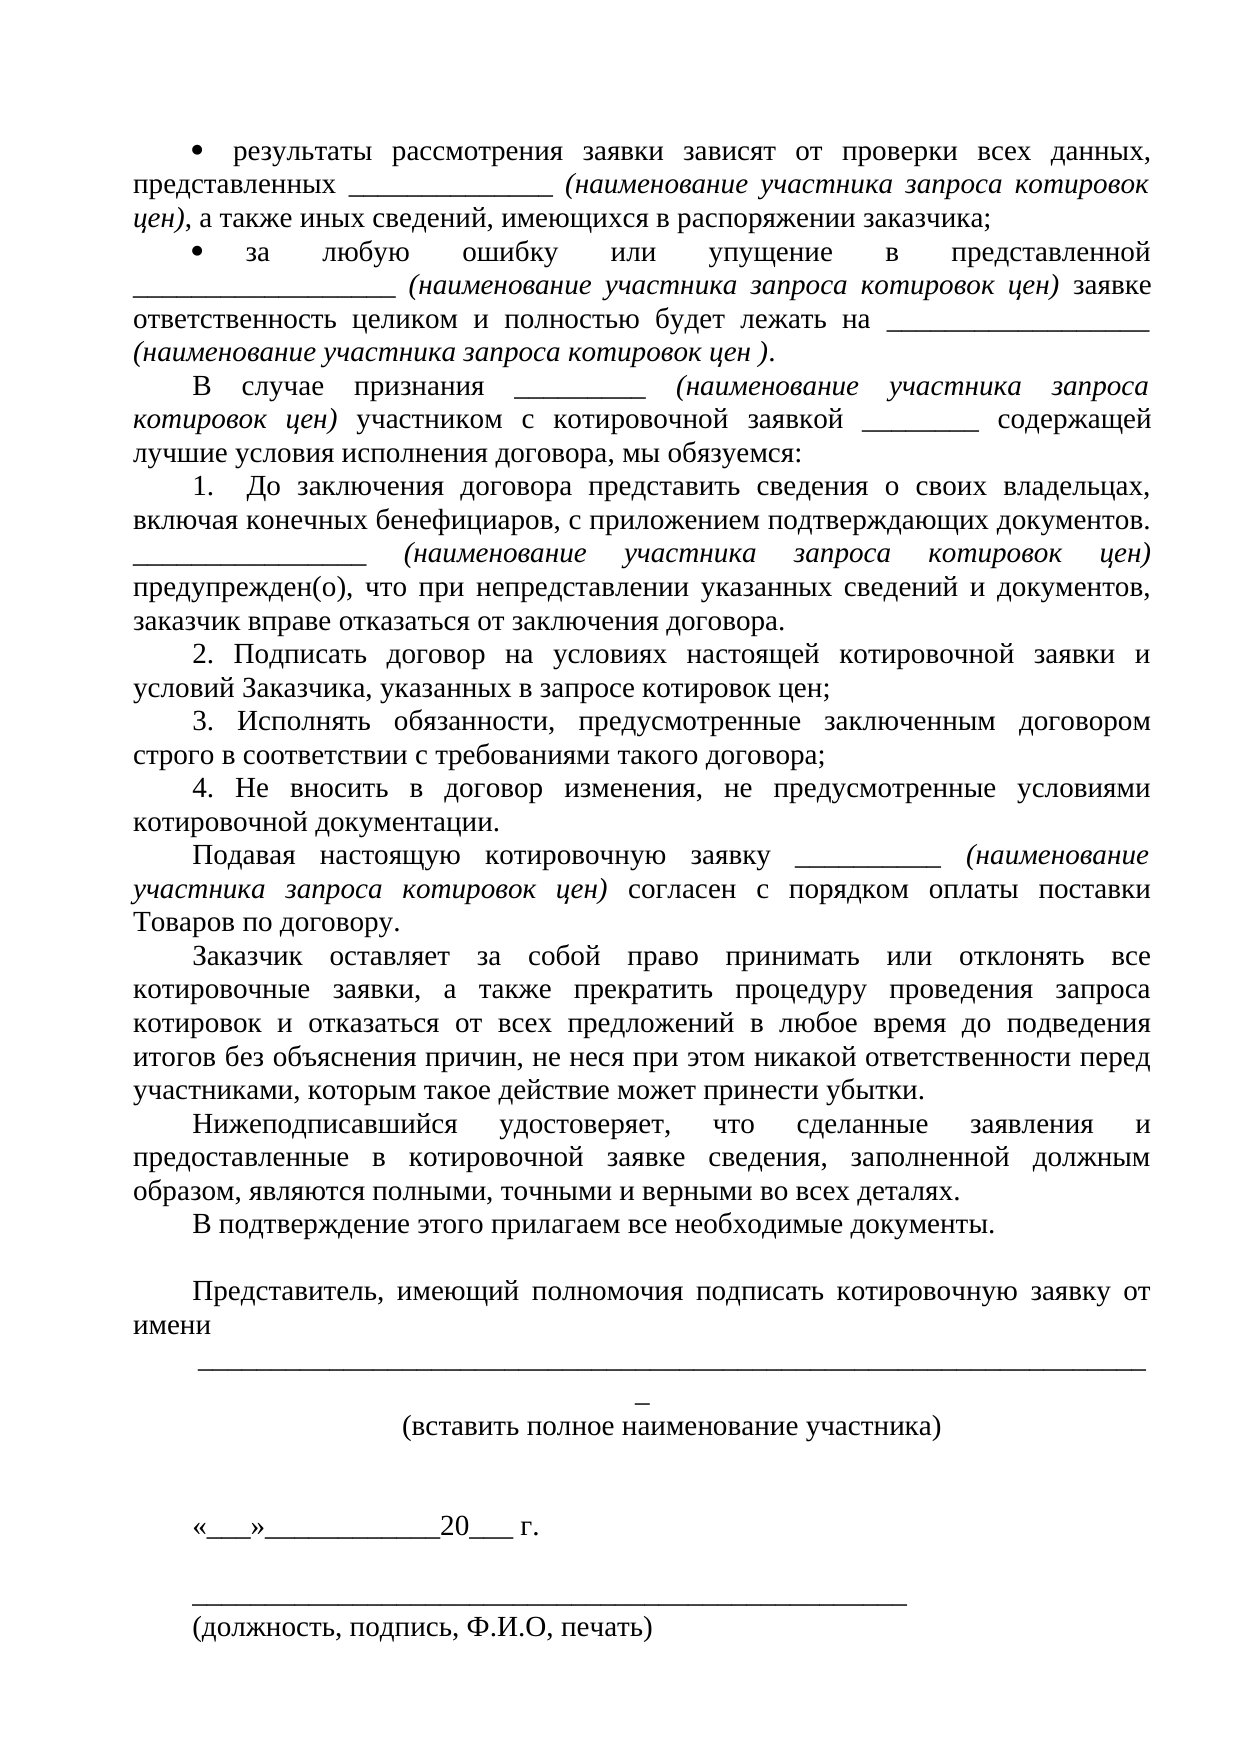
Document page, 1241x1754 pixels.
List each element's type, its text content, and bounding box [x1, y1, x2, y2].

text (должность, подпись, Ф.И.О, печать) [133, 1609, 1152, 1642]
text Нижеподписавшийся удостоверяет, что сделанные заявления и предоставленные в котировочной заявке сведения, заполненной должным образом, являются полными, точными и верными во всех деталях. [133, 1106, 1152, 1206]
text 2. Подписать договор на условиях настоящей котировочной заявки и условий Заказчика, указанных в запросе котировок цен; [133, 636, 1152, 703]
text __________________________________________________________________ [133, 1341, 1152, 1408]
text 4. Не вносить в договор изменения, не предусмотренные условиями котировочной документации. [133, 770, 1152, 837]
text В случае признания _________ (наименование участника запроса котировок цен) участником с котировочной заявкой ________ содержащей лучшие условия исполнения договора, мы обязуемся: [133, 368, 1152, 468]
text _________________________________________________ [133, 1575, 1152, 1609]
text Подавая настоящую котировочную заявку __________ (наименование участника запроса котировок цен) согласен с порядком оплаты поставки Товаров по договору. [133, 837, 1152, 938]
text 3. Исполнять обязанности, предусмотренные заключенным договором строго в соответствии с требованиями такого договора; [133, 703, 1152, 770]
list результаты рассмотрения заявки зависят от проверки всех данных, представленных ______________ (наименование участника запроса котировок цен), а также иных сведений, имеющихся в распоряжении заказчика; [133, 133, 1152, 234]
text 1. До заключения договора представить сведения о своих владельцах, включая конечных бенефициаров, с приложением подтверждающих документов. ________________ (наименование участника запроса котировок цен) предупрежден(о), что при непредставлении указанных сведений и документов, заказчик вправе отказаться от заключения договора. [133, 468, 1152, 636]
text Заказчик оставляет за собой право принимать или отклонять все котировочные заявки, а также прекратить процедуру проведения запроса котировок и отказаться от всех предложений в любое время до подведения итогов без объяснения причин, не неся при этом никакой ответственности перед участниками, которым такое действие может принести убытки. [133, 938, 1152, 1106]
text (вставить полное наименование участника) [133, 1408, 1152, 1441]
list за любую ошибку или упущение в представленной __________________ (наименование участника запроса котировок цен) заявке ответственность целиком и полностью будет лежать на __________________ (наименование участника запроса котировок цен ). [133, 234, 1152, 368]
text «___»____________20___ г. [133, 1508, 1152, 1542]
text Представитель, имеющий полномочия подписать котировочную заявку от имени [133, 1273, 1152, 1341]
text В подтверждение этого прилагаем все необходимые документы. [133, 1206, 1152, 1240]
